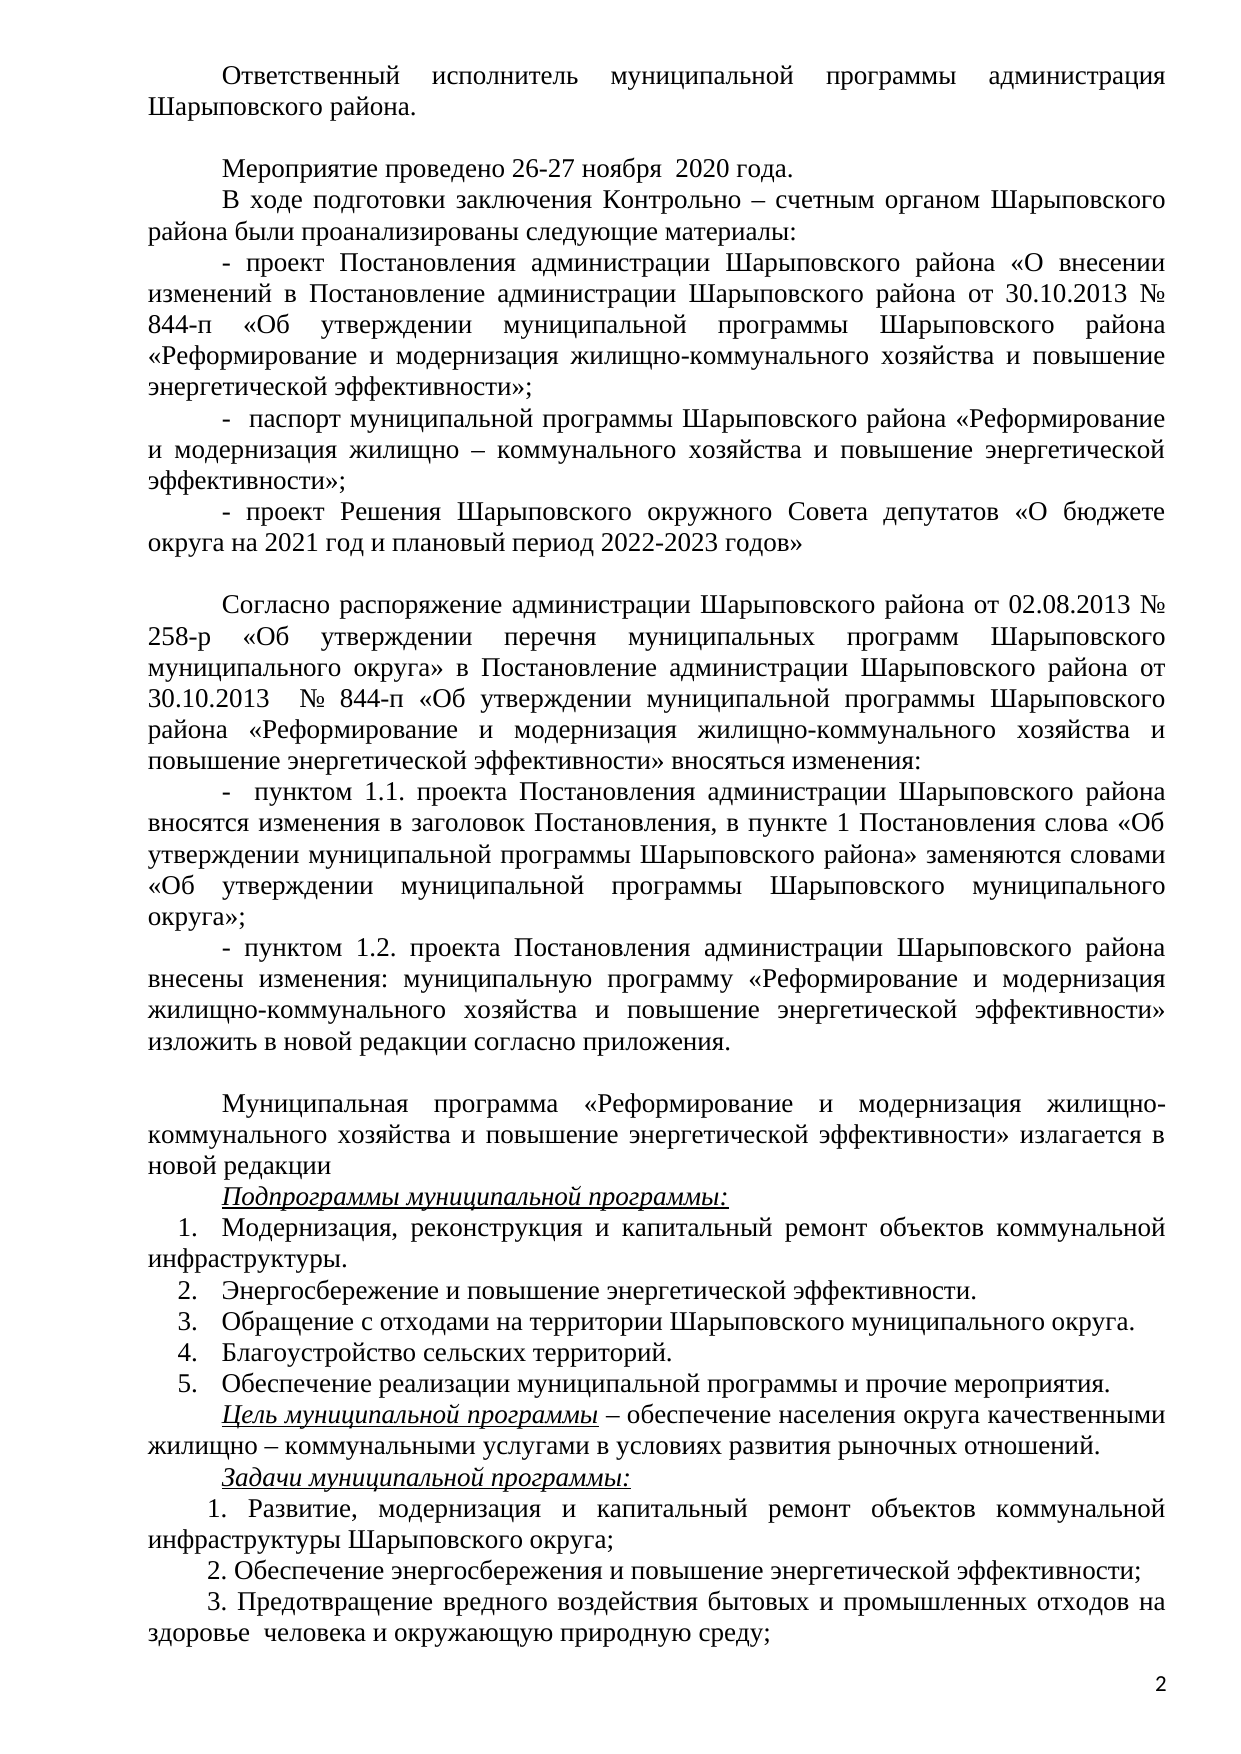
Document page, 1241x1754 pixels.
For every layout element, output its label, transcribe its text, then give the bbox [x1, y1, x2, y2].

text Задачи муниципальной программы: [148, 1461, 1167, 1492]
list Обращение с отходами на территории Шарыповского муниципального округа. [148, 1305, 1167, 1336]
text Муниципальная программа «Реформирование и модернизация жилищно-коммунального хозяйства и повышение энергетической эффективности» излагается в новой редакции [148, 1087, 1167, 1180]
text 1. Развитие, модернизация и капитальный ремонт объектов коммунальной инфраструктуры Шарыповского округа; [148, 1492, 1167, 1554]
text Цель муниципальной программы – обеспечение населения округа качественными жилищно – коммунальными услугами в условиях развития рыночных отношений. [148, 1398, 1167, 1461]
text 2. Обеспечение энергосбережения и повышение энергетической эффективности; [148, 1554, 1167, 1585]
text - пунктом 1.2. проекта Постановления администрации Шарыповского района внесены изменения: муниципальную программу «Реформирование и модернизация жилищно-коммунального хозяйства и повышение энергетической эффективности» изложить в новой редакции согласно приложения. [148, 931, 1167, 1056]
text Мероприятие проведено 26-27 ноября 2020 года. [148, 152, 1167, 184]
text Согласно распоряжение администрации Шарыповского района от 02.08.2013 № 258-р «Об утверждении перечня муниципальных программ Шарыповского муниципального округа» в Постановление администрации Шарыповского района от 30.10.2013 № 844-п «Об утверждении муниципальной программы Шарыповского района «Реформирование и модернизация жилищно-коммунального хозяйства и повышение энергетической эффективности» вносяться изменения: [148, 588, 1167, 775]
text Подпрограммы муниципальной программы: [148, 1180, 1167, 1211]
text - проект Постановления администрации Шарыповского района «О внесении изменений в Постановление администрации Шарыповского района от 30.10.2013 № 844-п «Об утверждении муниципальной программы Шарыповского района «Реформирование и модернизация жилищно-коммунального хозяйства и повышение энергетической эффективности»; [148, 246, 1167, 402]
text - паспорт муниципальной программы Шарыповского района «Реформирование и модернизация жилищно – коммунального хозяйства и повышение энергетической эффективности»; [148, 402, 1167, 495]
list Обеспечение реализации муниципальной программы и прочие мероприятия. [148, 1367, 1167, 1398]
text 3. Предотвращение вредного воздействия бытовых и промышленных отходов на здоровье человека и окружающую природную среду; [148, 1585, 1167, 1647]
text - пунктом 1.1. проекта Постановления администрации Шарыповского района вносятся изменения в заголовок Постановления, в пункте 1 Постановления слова «Об утверждении муниципальной программы Шарыповского района» заменяются словами «Об утверждении муниципальной программы Шарыповского муниципального округа»; [148, 775, 1167, 931]
text - проект Решения Шарыповского окружного Совета депутатов «О бюджете округа на 2021 год и плановый период 2022-2023 годов» [148, 495, 1167, 557]
text В ходе подготовки заключения Контрольно – счетным органом Шарыповского района были проанализированы следующие материалы: [148, 184, 1167, 246]
text Ответственный исполнитель муниципальной программы администрация Шарыповского района. [148, 59, 1167, 121]
list Модернизация, реконструкция и капитальный ремонт объектов коммунальной инфраструктуры. [148, 1211, 1167, 1274]
list Энергосбережение и повышение энергетической эффективности. [148, 1274, 1167, 1305]
list Благоустройство сельских территорий. [148, 1336, 1167, 1367]
